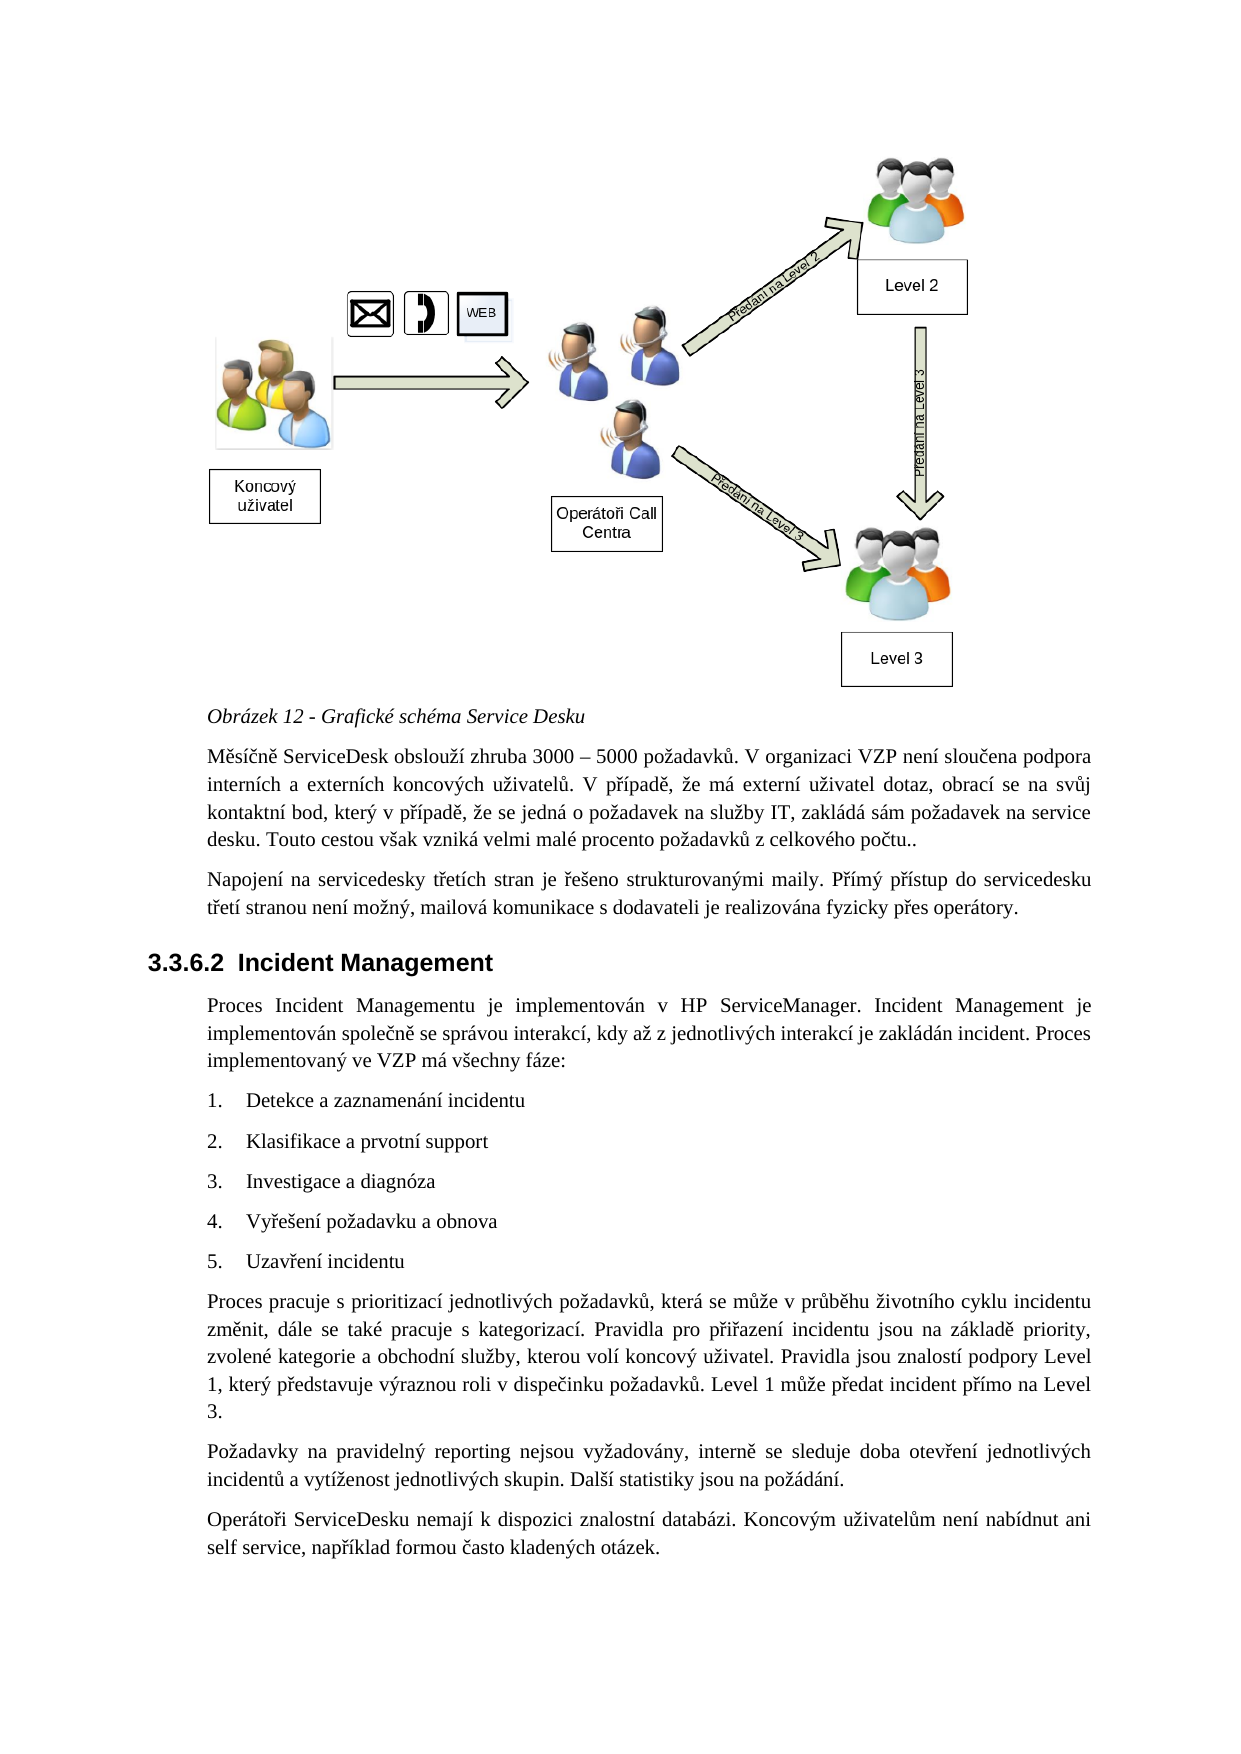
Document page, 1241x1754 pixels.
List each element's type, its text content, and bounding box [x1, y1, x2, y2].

text Proces Incident Managementu je implementován v HP ServiceManager. Incident Management je implementován společně se správou interakcí, kdy až z jednotlivých interakcí je zakládán incident. Proces implementovaný ve VZP má všechny fáze: [207, 993, 1092, 1072]
text Napojení na servicedesky třetích stran je řešeno strukturovanými maily. Přímý přístup do servicedesku třetí stranou není možný, mailová komunikace s dodavateli je realizována fyzicky přes operátory. [207, 867, 1092, 919]
list Vyřešení požadavku a obnova [207, 1209, 1092, 1233]
text Měsíčně ServiceDesk obslouží zhruba 3000 – 5000 požadavků. V organizaci VZP není sloučena podpora interních a externích koncových uživatelů. V případě, že má externí uživatel dotaz, obrací se na svůj kontaktní bod, který v případě, že se jedná o požadavek na služby IT, zakládá sám požadavek na service desku. Touto cestou však vzniká velmi malé procento požadavků z celkového počtu.. [207, 744, 1092, 851]
list Investigace a diagnóza [207, 1169, 1092, 1193]
list Uzavření incidentu [207, 1249, 1092, 1273]
list Detekce a zaznamenání incidentu [207, 1088, 1092, 1112]
text Požadavky na pravidelný reporting nejsou vyžadovány, interně se sleduje doba otevření jednotlivých incidentů a vytíženost jednotlivých skupin. Další statistiky jsou na požádání. [207, 1439, 1092, 1491]
text Operátoři ServiceDesku nemají k dispozici znalostní databázi. Koncovým uživatelům není nabídnut ani self service, například formou často kladených otázek. [207, 1507, 1092, 1559]
text Obrázek 12 - Grafické schéma Service Desku [207, 704, 1092, 728]
subtitle Incident Management [148, 948, 1092, 976]
text Proces pracuje s prioritizací jednotlivých požadavků, která se může v průběhu životního cyklu incidentu změnit, dále se také pracuje s kategorizací. Pravidla pro přiřazení incidentu jsou na základě priority, zvolené kategorie a obchodní služby, kterou volí koncový uživatel. Pravidla jsou znalostí podpory Level 1, který představuje výraznou roli v dispečinku požadavků. Level 1 může předat incident přímo na Level 3. [207, 1289, 1092, 1423]
list Klasifikace a prvotní support [207, 1128, 1092, 1153]
